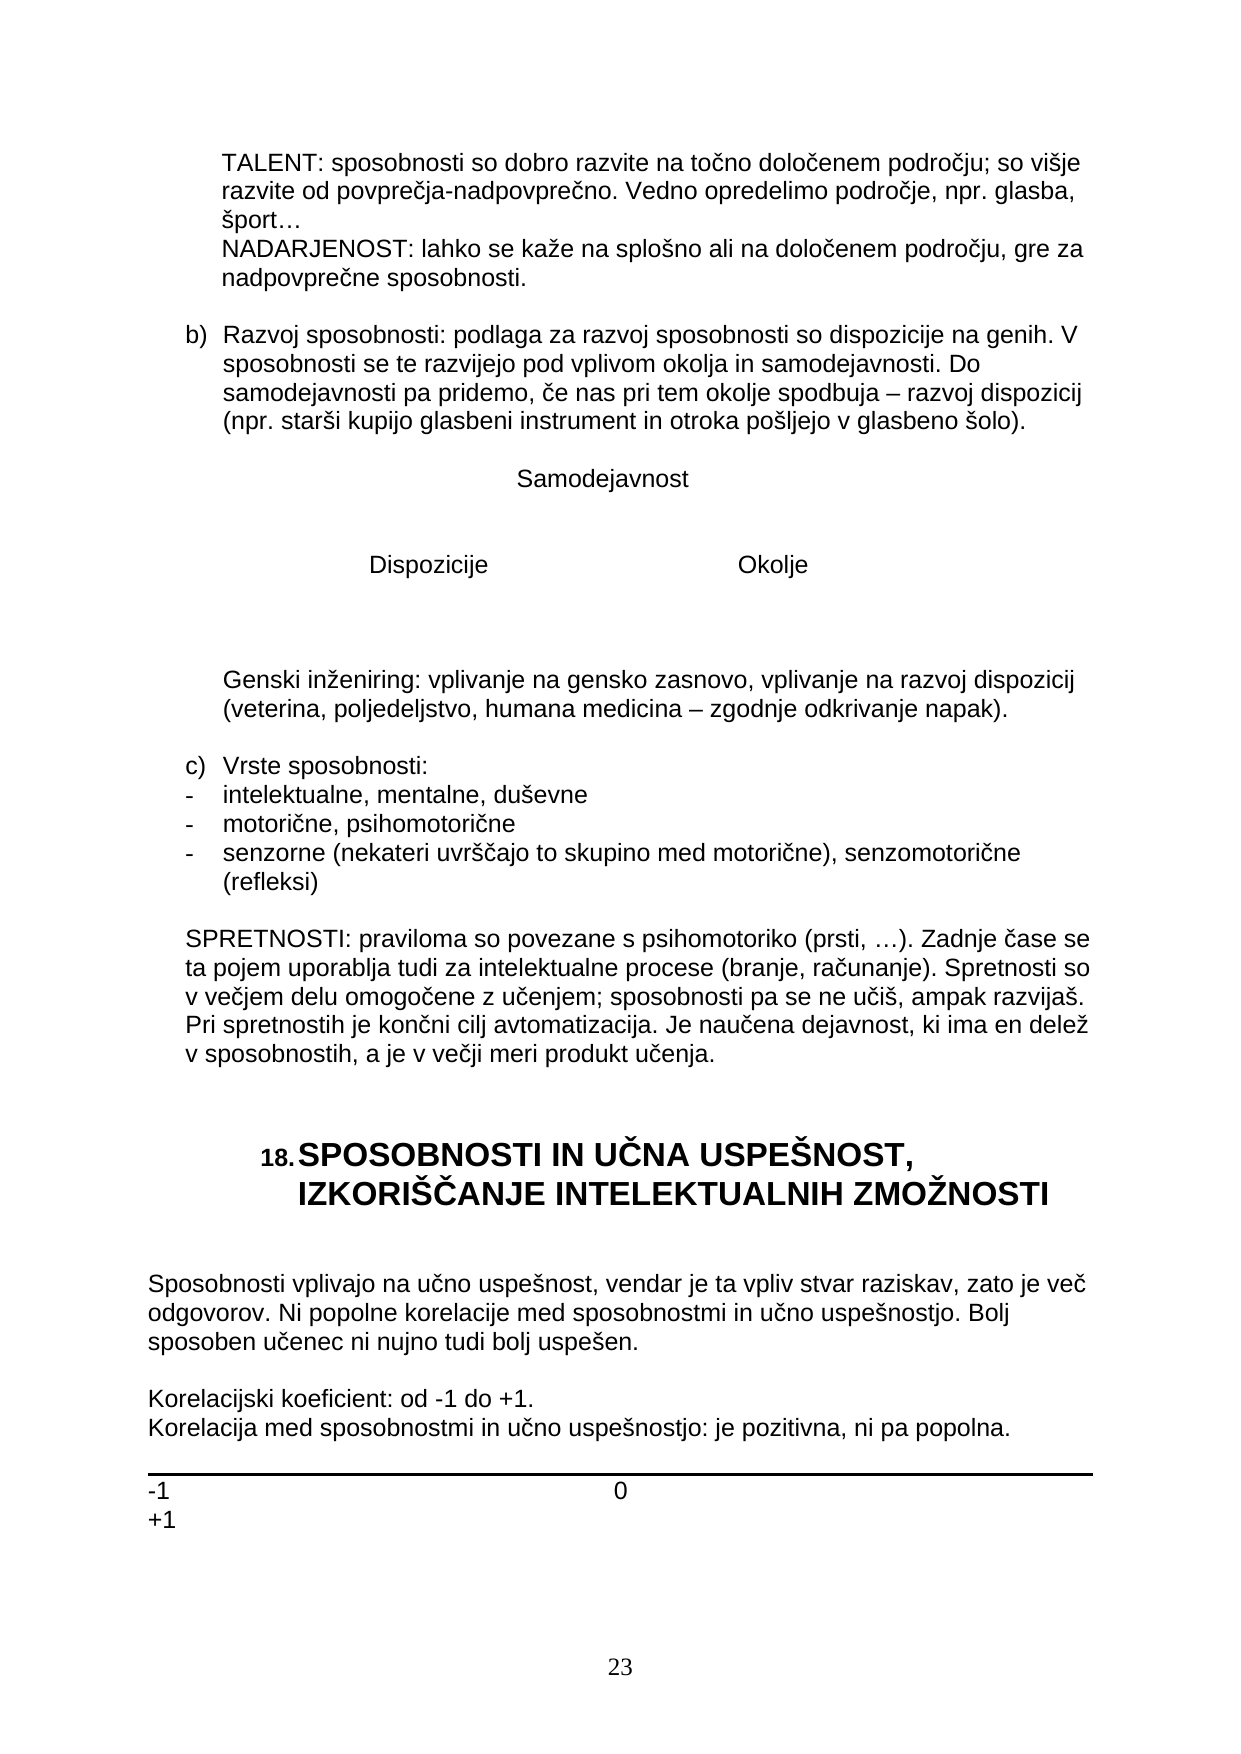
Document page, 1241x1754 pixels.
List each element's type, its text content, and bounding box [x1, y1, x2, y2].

text Korelacija med sposobnostmi in učno uspešnostjo: je pozitivna, ni pa popolna. [148, 1413, 1093, 1442]
text SPRETNOSTI: praviloma so povezane s psihomotoriko (prsti, …). Zadnje čase se ta pojem uporablja tudi za intelektualne procese (branje, računanje). Spretnosti so v večjem delu omogočene z učenjem; sposobnosti pa se ne učiš, ampak razvijaš. Pri spretnostih je končni cilj avtomatizacija. Je naučena dejavnost, ki ima en delež v sposobnostih, a je v večji meri produkt učenja. [185, 924, 1093, 1068]
text -1 0 +1 [148, 1476, 1093, 1533]
list intelektualne, mentalne, duševne [185, 780, 1093, 809]
text Genski inženiring: vplivanje na gensko zasnovo, vplivanje na razvoj dispozicij (veterina, poljedeljstvo, humana medicina – zgodnje odkrivanje napak). [148, 665, 1093, 723]
text Dispozicije Okolje [148, 550, 1093, 579]
text Sposobnosti vplivajo na učno uspešnost, vendar je ta vpliv stvar raziskav, zato je več odgovorov. Ni popolne korelacije med sposobnostmi in učno uspešnostjo. Bolj sposoben učenec ni nujno tudi bolj uspešen. [148, 1269, 1093, 1356]
list motorične, psihomotorične [185, 809, 1093, 838]
text NADARJENOST: lahko se kaže na splošno ali na določenem področju, gre za nadpovprečne sposobnosti. [221, 234, 1093, 291]
list senzorne (nekateri uvrščajo to skupino med motorične), senzomotorične (refleksi) [185, 838, 1093, 895]
text TALENT: sposobnosti so dobro razvite na točno določenem področju; so višje razvite od povprečja-nadpovprečno. Vedno opredelimo področje, npr. glasba, šport… [221, 148, 1093, 234]
list SPOSOBNOSTI IN UČNA USPEŠNOST, IZKORIŠČANJE INTELEKTUALNIH ZMOŽNOSTI [260, 1135, 1093, 1212]
text Korelacijski koeficient: od -1 do +1. [148, 1384, 1093, 1413]
list Vrste sposobnosti: [185, 751, 1093, 780]
list Razvoj sposobnosti: podlaga za razvoj sposobnosti so dispozicije na genih. V sposobnosti se te razvijejo pod vplivom okolja in samodejavnosti. Do samodejavnosti pa pridemo, če nas pri tem okolje spodbuja – razvoj dispozicij (npr. starši kupijo glasbeni instrument in otroka pošljejo v glasbeno šolo). [185, 320, 1093, 435]
text Samodejavnost [516, 464, 1093, 493]
